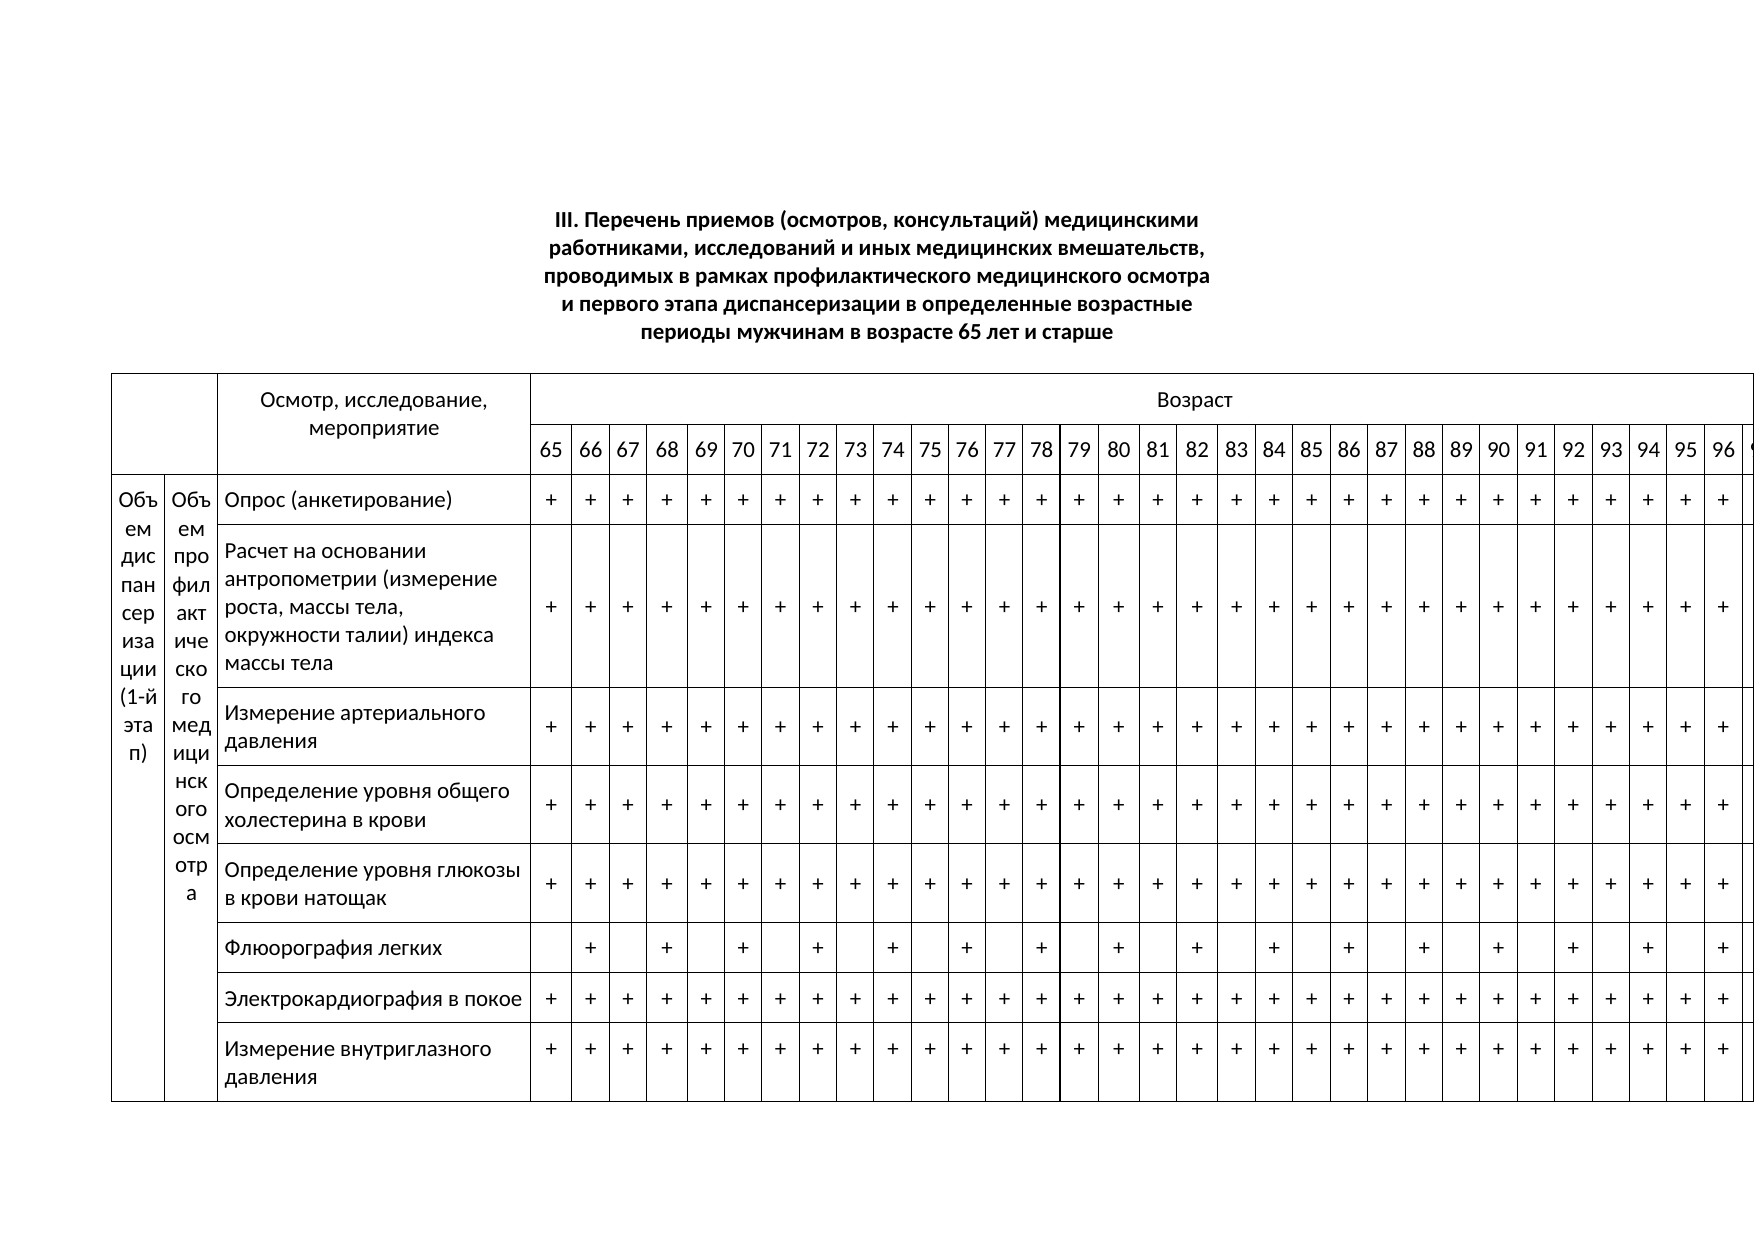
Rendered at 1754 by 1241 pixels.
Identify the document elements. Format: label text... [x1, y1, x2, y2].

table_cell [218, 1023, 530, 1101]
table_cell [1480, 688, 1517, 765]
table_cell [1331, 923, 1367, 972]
table_cell + [1480, 475, 1517, 524]
table_cell 74 [874, 425, 911, 474]
table_cell 79 [1061, 425, 1098, 474]
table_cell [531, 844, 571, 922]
table_header [112, 374, 217, 474]
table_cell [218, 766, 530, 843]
table_cell 83 [1218, 425, 1255, 474]
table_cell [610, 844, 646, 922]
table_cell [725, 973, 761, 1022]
table_cell + [1667, 525, 1704, 687]
table_cell 95 [1667, 425, 1704, 474]
table_cell + [531, 688, 571, 765]
table_cell + [572, 525, 609, 687]
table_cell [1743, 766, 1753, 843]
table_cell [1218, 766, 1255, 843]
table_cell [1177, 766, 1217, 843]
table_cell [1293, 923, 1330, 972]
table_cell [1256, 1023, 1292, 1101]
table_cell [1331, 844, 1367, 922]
table_cell 80 [1099, 425, 1139, 474]
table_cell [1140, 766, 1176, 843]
title III. Перечень приемов (осмотров, консультаций) медицинскими [118, 205, 1636, 233]
table_cell 67 [610, 425, 646, 474]
table_cell + [1443, 475, 1479, 524]
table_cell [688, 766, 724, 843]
table_cell + [1331, 475, 1367, 524]
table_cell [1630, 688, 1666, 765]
table_cell + [1218, 525, 1255, 687]
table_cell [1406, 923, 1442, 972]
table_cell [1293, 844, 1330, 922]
table_cell + [688, 475, 724, 524]
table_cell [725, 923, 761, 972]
table_cell + [1140, 688, 1176, 765]
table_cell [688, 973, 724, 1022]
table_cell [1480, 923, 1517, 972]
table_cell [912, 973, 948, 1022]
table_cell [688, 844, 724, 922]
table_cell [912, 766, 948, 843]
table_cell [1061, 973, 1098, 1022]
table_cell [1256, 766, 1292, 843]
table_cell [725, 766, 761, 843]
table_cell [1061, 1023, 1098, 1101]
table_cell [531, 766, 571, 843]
table_cell + [688, 688, 724, 765]
table_cell + [800, 688, 836, 765]
table_cell Опрос (анкетирование) [218, 475, 530, 524]
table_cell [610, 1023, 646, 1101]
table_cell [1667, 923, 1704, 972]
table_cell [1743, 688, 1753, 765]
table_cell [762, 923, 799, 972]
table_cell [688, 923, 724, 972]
table_cell + [531, 475, 571, 524]
table_cell 82 [1177, 425, 1217, 474]
table_cell + [1705, 475, 1742, 524]
table_cell + [1630, 525, 1666, 687]
table_cell + [1331, 525, 1367, 687]
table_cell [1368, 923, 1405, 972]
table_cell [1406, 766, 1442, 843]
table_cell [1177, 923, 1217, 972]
table_cell + [1256, 475, 1292, 524]
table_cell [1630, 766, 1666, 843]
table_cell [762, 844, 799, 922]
table_cell + [912, 525, 948, 687]
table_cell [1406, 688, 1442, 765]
table_cell 87 [1368, 425, 1405, 474]
table_cell Объем профилактического медицинского осмотра [165, 475, 217, 1101]
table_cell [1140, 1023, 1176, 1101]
table_cell 81 [1140, 425, 1176, 474]
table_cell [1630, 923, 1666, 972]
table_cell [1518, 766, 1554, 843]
table_cell + [837, 525, 873, 687]
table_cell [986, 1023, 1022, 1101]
table_cell + [1406, 475, 1442, 524]
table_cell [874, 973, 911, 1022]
title и первого этапа диспансеризации в определенные возрастные [118, 289, 1636, 317]
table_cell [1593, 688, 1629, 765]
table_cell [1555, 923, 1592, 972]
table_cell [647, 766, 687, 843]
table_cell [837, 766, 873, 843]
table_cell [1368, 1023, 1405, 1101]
table_cell + [874, 525, 911, 687]
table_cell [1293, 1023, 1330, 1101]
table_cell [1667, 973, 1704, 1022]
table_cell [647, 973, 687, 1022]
table_cell 85 [1293, 425, 1330, 474]
table_cell + [762, 525, 799, 687]
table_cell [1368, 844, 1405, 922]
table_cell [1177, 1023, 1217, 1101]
table_cell + [1177, 525, 1217, 687]
table_cell + [800, 525, 836, 687]
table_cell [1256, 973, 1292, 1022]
table_cell + [610, 688, 646, 765]
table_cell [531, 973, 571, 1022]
table_cell + [1023, 525, 1059, 687]
table_cell + [647, 688, 687, 765]
table_cell 90 [1480, 425, 1517, 474]
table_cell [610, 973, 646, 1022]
table_cell + [986, 525, 1022, 687]
table_cell + [1140, 475, 1176, 524]
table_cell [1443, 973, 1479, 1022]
table_cell + [986, 475, 1022, 524]
table_cell 65 [531, 425, 571, 474]
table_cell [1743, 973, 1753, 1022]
table_cell + [762, 688, 799, 765]
table_cell + [1630, 475, 1666, 524]
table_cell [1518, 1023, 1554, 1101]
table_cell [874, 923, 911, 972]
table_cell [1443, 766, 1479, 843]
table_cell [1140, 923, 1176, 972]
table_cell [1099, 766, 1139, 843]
table_header Осмотр, исследование, мероприятие [218, 374, 530, 474]
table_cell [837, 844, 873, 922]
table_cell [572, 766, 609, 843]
table_cell + [1099, 688, 1139, 765]
table_cell 89 [1443, 425, 1479, 474]
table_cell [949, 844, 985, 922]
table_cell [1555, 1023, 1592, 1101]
table_cell 94 [1630, 425, 1666, 474]
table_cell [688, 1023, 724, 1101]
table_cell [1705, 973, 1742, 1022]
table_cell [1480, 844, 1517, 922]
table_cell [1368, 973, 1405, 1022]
table_cell + [949, 525, 985, 687]
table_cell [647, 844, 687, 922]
table_cell Расчет на основании антропометрии (измерение роста, массы тела, окружности талии) индекса массы тела [218, 525, 530, 687]
table_cell + [1061, 475, 1098, 524]
table_cell 93 [1593, 425, 1629, 474]
table_header Возраст [531, 374, 1753, 424]
table_cell + [725, 525, 761, 687]
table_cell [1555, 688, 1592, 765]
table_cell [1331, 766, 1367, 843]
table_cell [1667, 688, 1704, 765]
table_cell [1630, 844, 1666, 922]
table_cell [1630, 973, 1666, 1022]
table_cell 73 [837, 425, 873, 474]
table_cell + [1177, 688, 1217, 765]
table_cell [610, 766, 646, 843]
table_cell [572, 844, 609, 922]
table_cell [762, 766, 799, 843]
table_cell Измерение артериального давления [218, 688, 530, 765]
title работниками, исследований и иных медицинских вмешательств, [118, 233, 1636, 261]
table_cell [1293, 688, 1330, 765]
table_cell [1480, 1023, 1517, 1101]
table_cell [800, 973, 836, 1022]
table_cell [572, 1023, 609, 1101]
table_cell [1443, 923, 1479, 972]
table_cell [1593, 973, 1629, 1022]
table_cell + [647, 525, 687, 687]
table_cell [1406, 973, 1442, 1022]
table_cell + [647, 475, 687, 524]
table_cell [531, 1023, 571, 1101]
table_cell + [1140, 525, 1176, 687]
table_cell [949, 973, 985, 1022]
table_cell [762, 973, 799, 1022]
table_cell 72 [800, 425, 836, 474]
table_cell + [1518, 525, 1554, 687]
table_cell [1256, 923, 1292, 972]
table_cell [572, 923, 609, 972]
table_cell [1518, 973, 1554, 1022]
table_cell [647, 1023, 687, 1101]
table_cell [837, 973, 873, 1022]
table_cell + [1705, 525, 1742, 687]
table_cell 76 [949, 425, 985, 474]
table_cell + [1406, 525, 1442, 687]
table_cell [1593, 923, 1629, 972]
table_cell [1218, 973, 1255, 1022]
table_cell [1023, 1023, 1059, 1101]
table_cell 84 [1256, 425, 1292, 474]
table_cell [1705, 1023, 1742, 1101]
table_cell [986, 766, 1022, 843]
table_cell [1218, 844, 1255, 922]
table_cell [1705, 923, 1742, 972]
table_cell + [725, 475, 761, 524]
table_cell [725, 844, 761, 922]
table_cell + [610, 475, 646, 524]
table_cell 86 [1331, 425, 1367, 474]
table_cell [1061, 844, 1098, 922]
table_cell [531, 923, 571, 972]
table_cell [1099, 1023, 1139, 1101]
table_cell + [1293, 525, 1330, 687]
table_cell + [531, 525, 571, 687]
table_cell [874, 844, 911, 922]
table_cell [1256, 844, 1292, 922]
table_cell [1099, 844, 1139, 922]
table_cell + [874, 475, 911, 524]
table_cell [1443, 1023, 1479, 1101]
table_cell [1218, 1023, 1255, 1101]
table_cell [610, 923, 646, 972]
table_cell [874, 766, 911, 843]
table_cell 71 [762, 425, 799, 474]
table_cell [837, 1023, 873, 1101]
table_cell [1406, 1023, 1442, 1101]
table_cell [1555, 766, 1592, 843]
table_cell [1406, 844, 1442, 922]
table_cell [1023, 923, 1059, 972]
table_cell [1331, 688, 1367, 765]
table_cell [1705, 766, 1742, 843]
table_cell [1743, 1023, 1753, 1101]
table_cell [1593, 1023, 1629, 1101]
table_cell + [1023, 688, 1059, 765]
table_cell 88 [1406, 425, 1442, 474]
table_cell 66 [572, 425, 609, 474]
title проводимых в рамках профилактического медицинского осмотра [118, 261, 1636, 289]
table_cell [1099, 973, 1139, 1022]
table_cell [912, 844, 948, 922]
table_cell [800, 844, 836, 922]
table_cell + [572, 688, 609, 765]
table_cell + [874, 688, 911, 765]
table_cell + [1023, 475, 1059, 524]
table_cell + [912, 475, 948, 524]
table_cell 68 [647, 425, 687, 474]
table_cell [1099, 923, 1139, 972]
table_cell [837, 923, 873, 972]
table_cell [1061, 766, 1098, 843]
table_cell + [837, 688, 873, 765]
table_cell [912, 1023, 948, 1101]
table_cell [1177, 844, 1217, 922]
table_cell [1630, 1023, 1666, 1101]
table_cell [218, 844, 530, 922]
table_cell + [1518, 475, 1554, 524]
table_cell + [1368, 475, 1405, 524]
table_cell + [800, 475, 836, 524]
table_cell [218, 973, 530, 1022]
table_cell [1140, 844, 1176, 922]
table_cell 91 [1518, 425, 1554, 474]
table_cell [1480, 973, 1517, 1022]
table_cell + [1368, 525, 1405, 687]
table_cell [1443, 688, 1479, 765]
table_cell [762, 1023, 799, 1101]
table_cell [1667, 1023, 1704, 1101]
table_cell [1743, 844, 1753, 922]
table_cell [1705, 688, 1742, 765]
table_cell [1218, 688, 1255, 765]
table_cell 96 [1705, 425, 1742, 474]
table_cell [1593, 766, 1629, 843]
table_cell + [1061, 688, 1098, 765]
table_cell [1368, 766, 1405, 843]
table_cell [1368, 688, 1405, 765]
table_cell 92 [1555, 425, 1592, 474]
table_cell + [1177, 475, 1217, 524]
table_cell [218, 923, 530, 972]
table_cell + [949, 475, 985, 524]
table_cell + [837, 475, 873, 524]
table_cell Объем диспансеризации (1-й этап) [112, 475, 164, 1101]
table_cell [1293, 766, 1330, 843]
table_cell + [912, 688, 948, 765]
table_cell + [949, 688, 985, 765]
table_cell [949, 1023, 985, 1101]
table_cell 75 [912, 425, 948, 474]
table_cell + [1061, 525, 1098, 687]
table_cell + [1099, 525, 1139, 687]
table_cell 78 [1023, 425, 1059, 474]
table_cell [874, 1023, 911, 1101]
table_cell + [762, 475, 799, 524]
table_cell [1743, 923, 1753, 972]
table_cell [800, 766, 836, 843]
table_cell + [1593, 475, 1629, 524]
table_cell + [1256, 525, 1292, 687]
table_cell + [1555, 475, 1592, 524]
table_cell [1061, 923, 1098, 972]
table_cell 77 [986, 425, 1022, 474]
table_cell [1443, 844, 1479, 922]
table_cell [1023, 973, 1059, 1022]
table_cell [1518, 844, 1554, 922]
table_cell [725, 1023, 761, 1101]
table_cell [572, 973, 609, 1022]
table_cell + [1593, 525, 1629, 687]
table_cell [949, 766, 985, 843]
table_cell + [1293, 475, 1330, 524]
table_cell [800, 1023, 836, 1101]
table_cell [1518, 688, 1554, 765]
table_cell + [1667, 475, 1704, 524]
table_cell + [610, 525, 646, 687]
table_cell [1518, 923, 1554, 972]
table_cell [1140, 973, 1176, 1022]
table_cell + [572, 475, 609, 524]
table_cell + [1555, 525, 1592, 687]
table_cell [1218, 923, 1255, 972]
title периоды мужчинам в возрасте 65 лет и старше [118, 317, 1636, 345]
table_cell + [688, 525, 724, 687]
table_cell 69 [688, 425, 724, 474]
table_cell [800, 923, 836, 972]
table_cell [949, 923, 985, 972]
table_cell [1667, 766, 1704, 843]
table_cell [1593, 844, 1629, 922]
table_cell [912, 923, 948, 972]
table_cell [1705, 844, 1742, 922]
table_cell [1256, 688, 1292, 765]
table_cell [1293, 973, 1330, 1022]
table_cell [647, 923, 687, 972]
table_cell 70 [725, 425, 761, 474]
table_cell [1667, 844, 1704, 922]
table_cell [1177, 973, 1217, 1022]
table_cell + [1443, 525, 1479, 687]
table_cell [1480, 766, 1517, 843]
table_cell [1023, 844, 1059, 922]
table_cell + [1480, 525, 1517, 687]
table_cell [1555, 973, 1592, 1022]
table_cell + [986, 688, 1022, 765]
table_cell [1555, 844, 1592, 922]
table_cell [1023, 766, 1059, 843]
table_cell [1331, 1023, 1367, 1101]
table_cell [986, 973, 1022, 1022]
table_cell + [1099, 475, 1139, 524]
table_cell + [1218, 475, 1255, 524]
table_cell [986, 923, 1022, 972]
table_cell + [725, 688, 761, 765]
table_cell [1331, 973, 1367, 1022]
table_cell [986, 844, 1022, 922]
